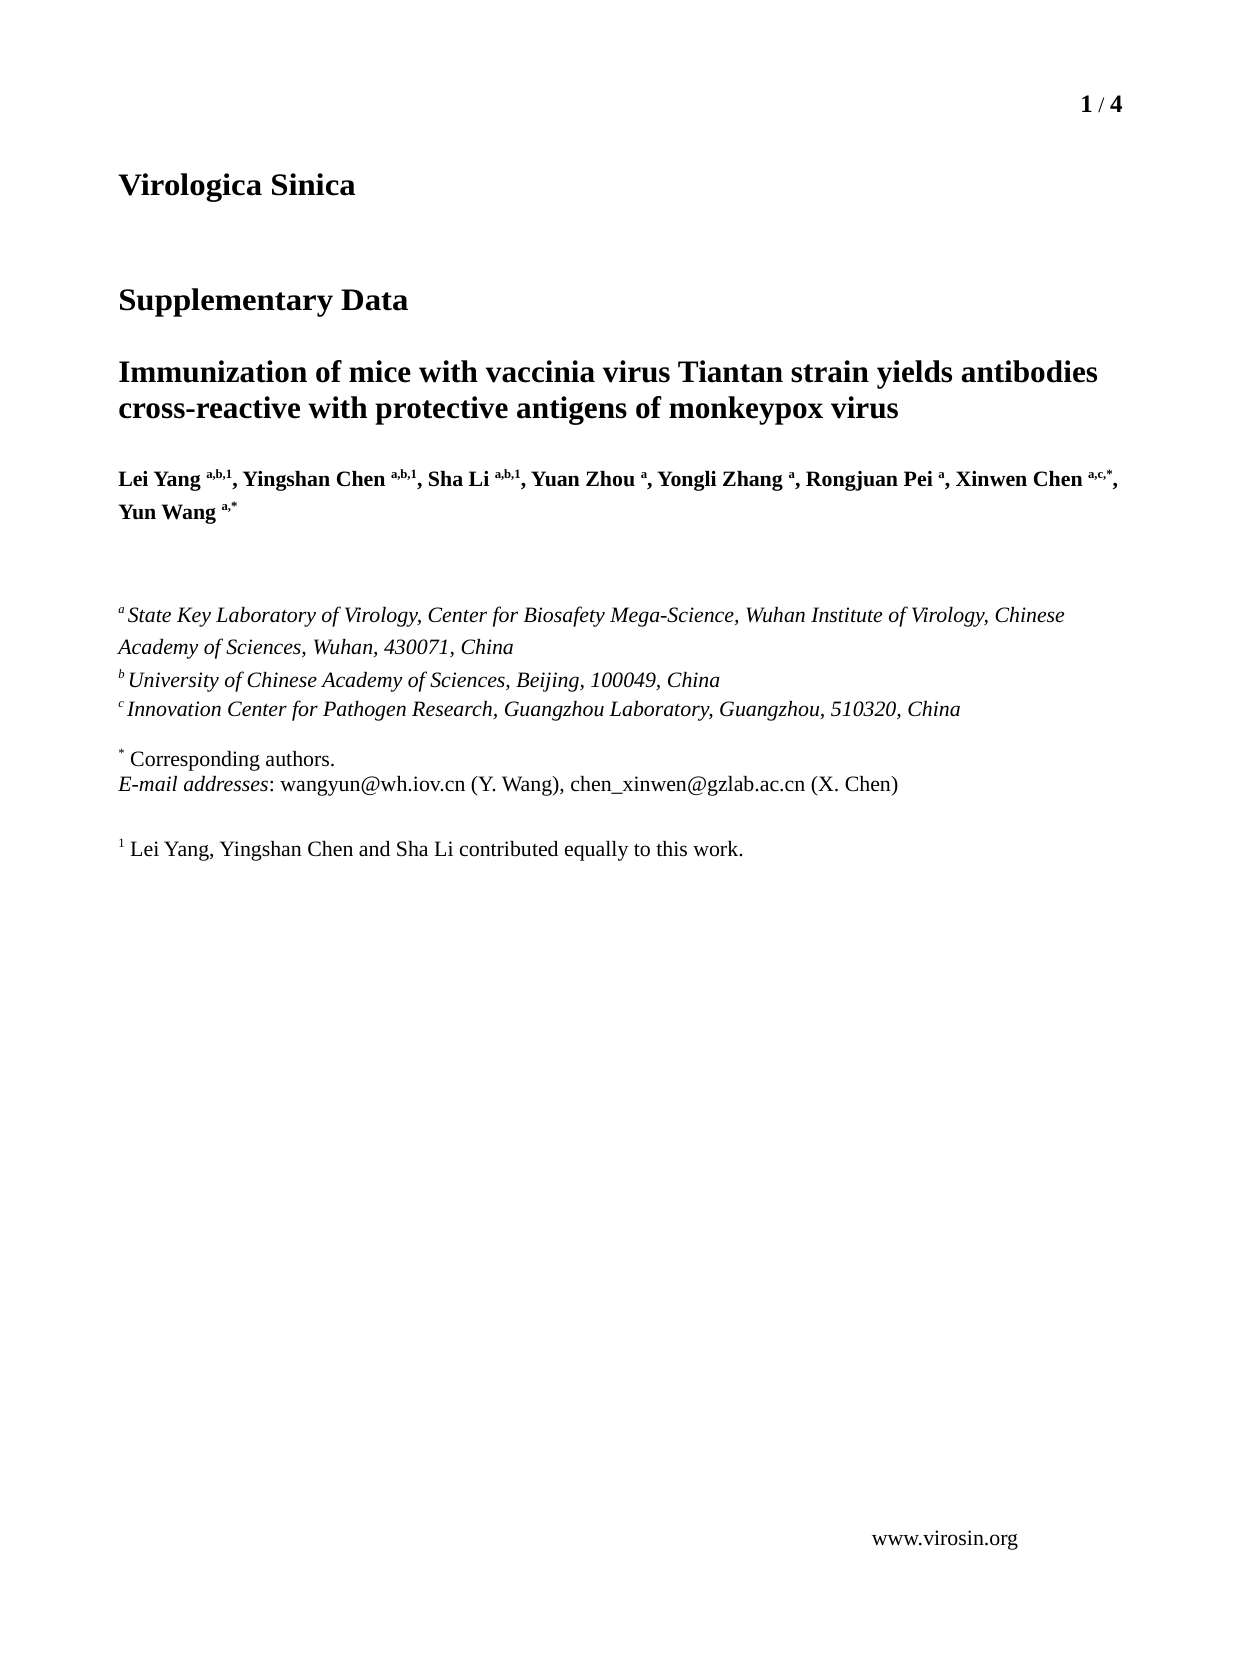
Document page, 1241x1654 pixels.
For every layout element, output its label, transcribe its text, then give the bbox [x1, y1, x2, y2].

text 1 Lei Yang, Yingshan Chen and Sha Li contributed equally to this work. [118, 836, 1122, 861]
text * Corresponding authors. [118, 746, 1122, 771]
text Virologica Sinica [118, 151, 1122, 216]
text c Innovation Center for Pathogen Research, Guangzhou Laboratory, Guangzhou, 510320, China [118, 696, 1122, 721]
text E-mail addresses: wangyun@wh.iov.cn (Y. Wang), chen_xinwen@gzlab.ac.cn (X. Chen) [118, 771, 1122, 796]
text Immunization of mice with vaccinia virus Tiantan strain yields antibodies cross-reactive with protective antigens of monkeypox virus [118, 353, 1122, 425]
text Lei Yang a,b,1, Yingshan Chen a,b,1, Sha Li a,b,1, Yuan Zhou a, Yongli Zhang a, Rongjuan Pei a, Xinwen Chen a,c,*, Yun Wang a,* [118, 463, 1122, 528]
text Supplementary Data [118, 281, 1122, 317]
text b University of Chinese Academy of Sciences, Beijing, 100049, China [118, 663, 1122, 696]
text a State Key Laboratory of Virology, Center for Biosafety Mega-Science, Wuhan Institute of Virology, Chinese Academy of Sciences, Wuhan, 430071, China [118, 598, 1122, 663]
